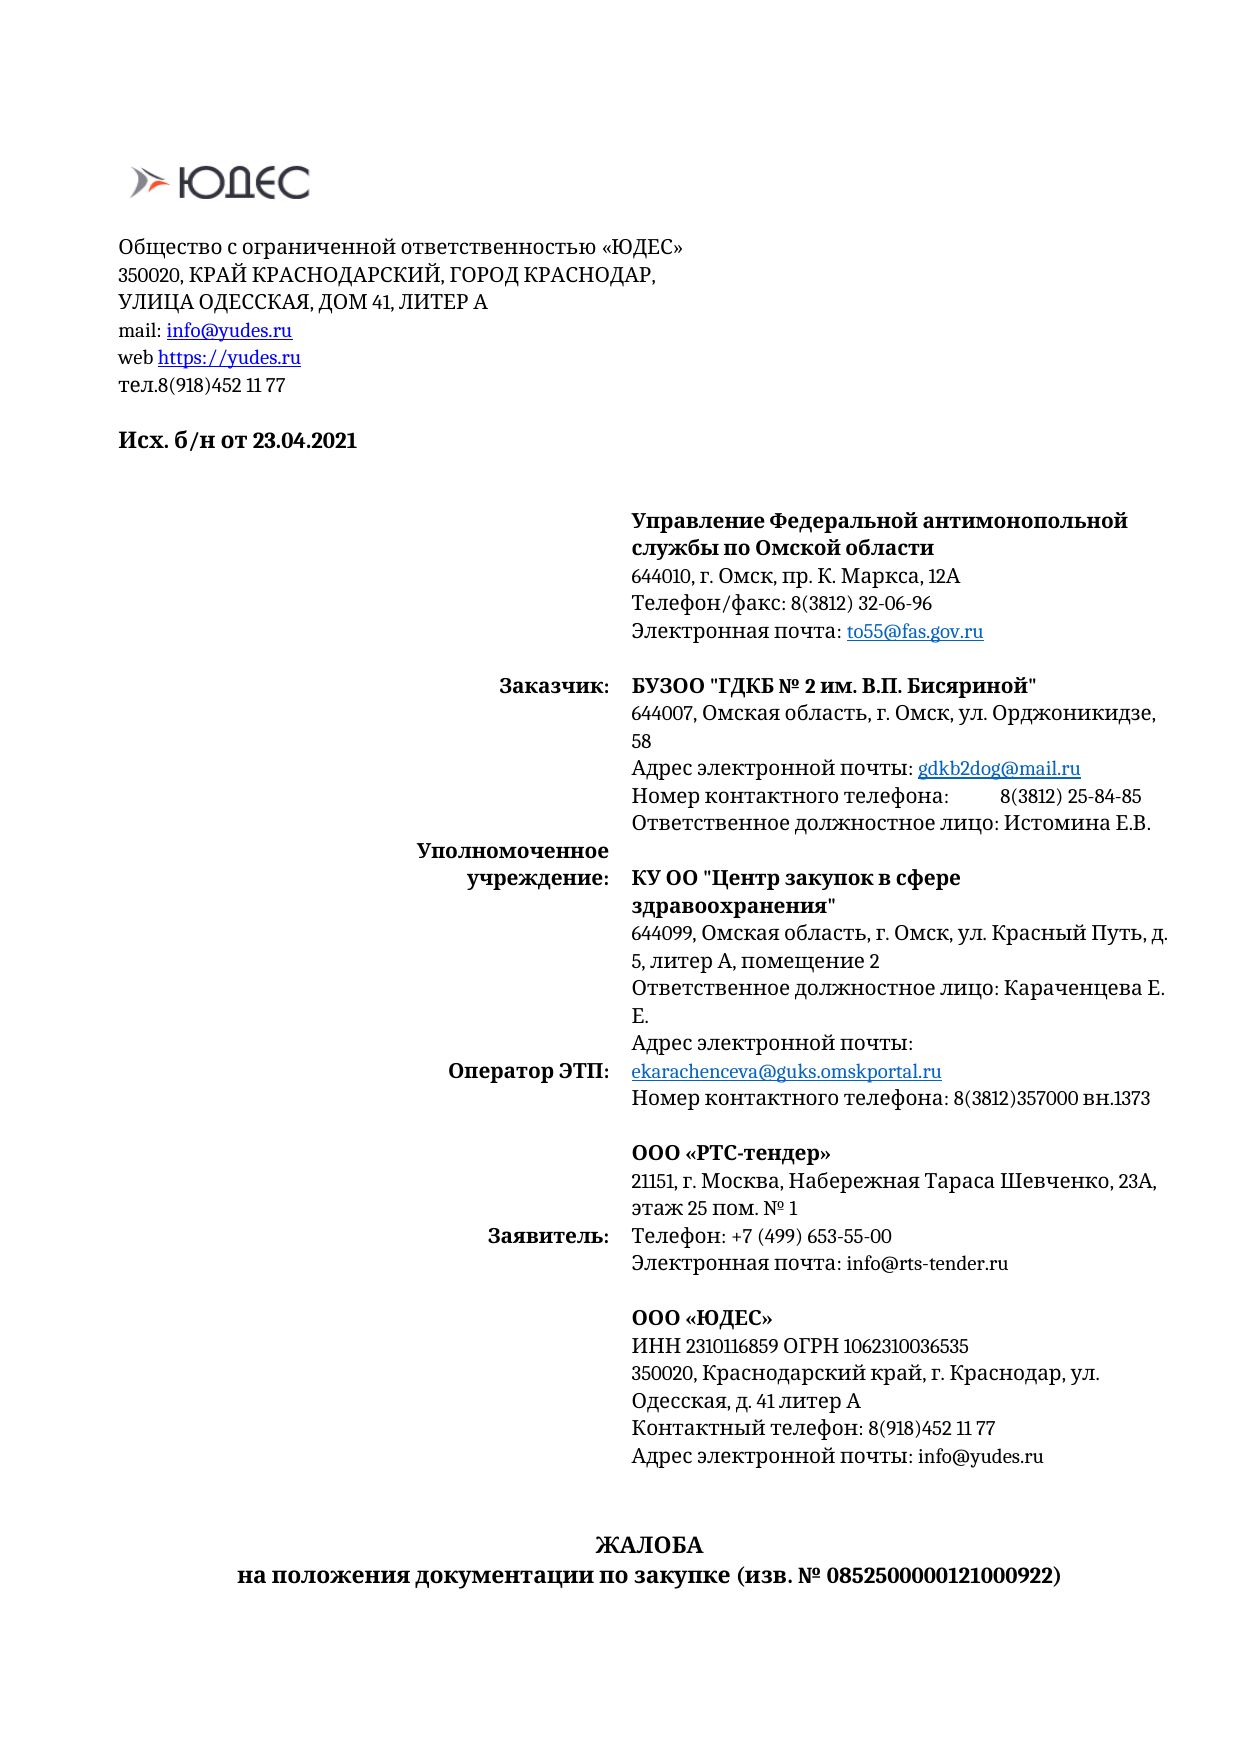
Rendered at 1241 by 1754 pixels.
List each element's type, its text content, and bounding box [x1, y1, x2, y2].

text тел.8(918)452 11 77 [118, 373, 1181, 397]
picture [118, 118, 318, 232]
text УЛИЦА ОДЕССКАЯ, ДОМ 41, ЛИТЕР А [118, 291, 1181, 315]
text 350020, КРАЙ КРАСНОДАРСКИЙ, ГОРОД КРАСНОДАР, [118, 263, 1181, 287]
table_header Заказчик: Уполномоченное учреждение: Оператор ЭТП: Заявитель: [118, 510, 620, 1472]
text на положения документации по закупке (изв. № 0852500000121000922) [118, 1563, 1181, 1589]
text Общество с ограниченной ответственностью «ЮДЕС» [118, 236, 1181, 260]
text web https://yudes.ru [118, 346, 1181, 370]
text Исх. б/н от 23.04.2021 [118, 428, 1181, 455]
text ЖАЛОБА [118, 1533, 1181, 1559]
text mail: info@yudes.ru [118, 318, 1181, 342]
table_header Управление Федеральной антимонопольной службы по Омской области 644010, г. Омск, пр. К. Маркса, 12А Телефон/факс: 8(3812) 32-06-96 Электронная почта: to55@fas.gov.ru БУЗОО "ГДКБ № 2 им. В.П. Бисяриной" 644007, Омская область, г. Омск, ул. Орджоникидзе, 58 Адрес электронной почты: gdkb2dog@mail.ru Номер контактного телефона: 8(3812) 25-84-85 Ответственное должностное лицо: Истомина Е.В. КУ ОО "Центр закупок в сфере здравоохранения" 644099, Омская область, г. Омск, ул. Красный Путь, д. 5, литер А, помещение 2 Ответственное должностное лицо: Караченцева Е. Е. Адрес электронной почты: ekarachenceva@guks.omskportal.ru Номер контактного телефона: 8(3812)357000 вн.1373 ООО «РТС-тендер» 21151, г. Москва, Набережная Тараса Шевченко, 23А, этаж 25 пом. № 1 Телефон: +7 (499) 653-55-00 Электронная почта: info@rts-tender.ru ООО «ЮДЕС» ИНН 2310116859 ОГРН 1062310036535 350020, Краснодарский край, г. Краснодар, ул. Одесская, д. 41 литер А Контактный телефон: 8(918)452 11 77 Адрес электронной почты: info@yudes.ru [620, 510, 1181, 1472]
